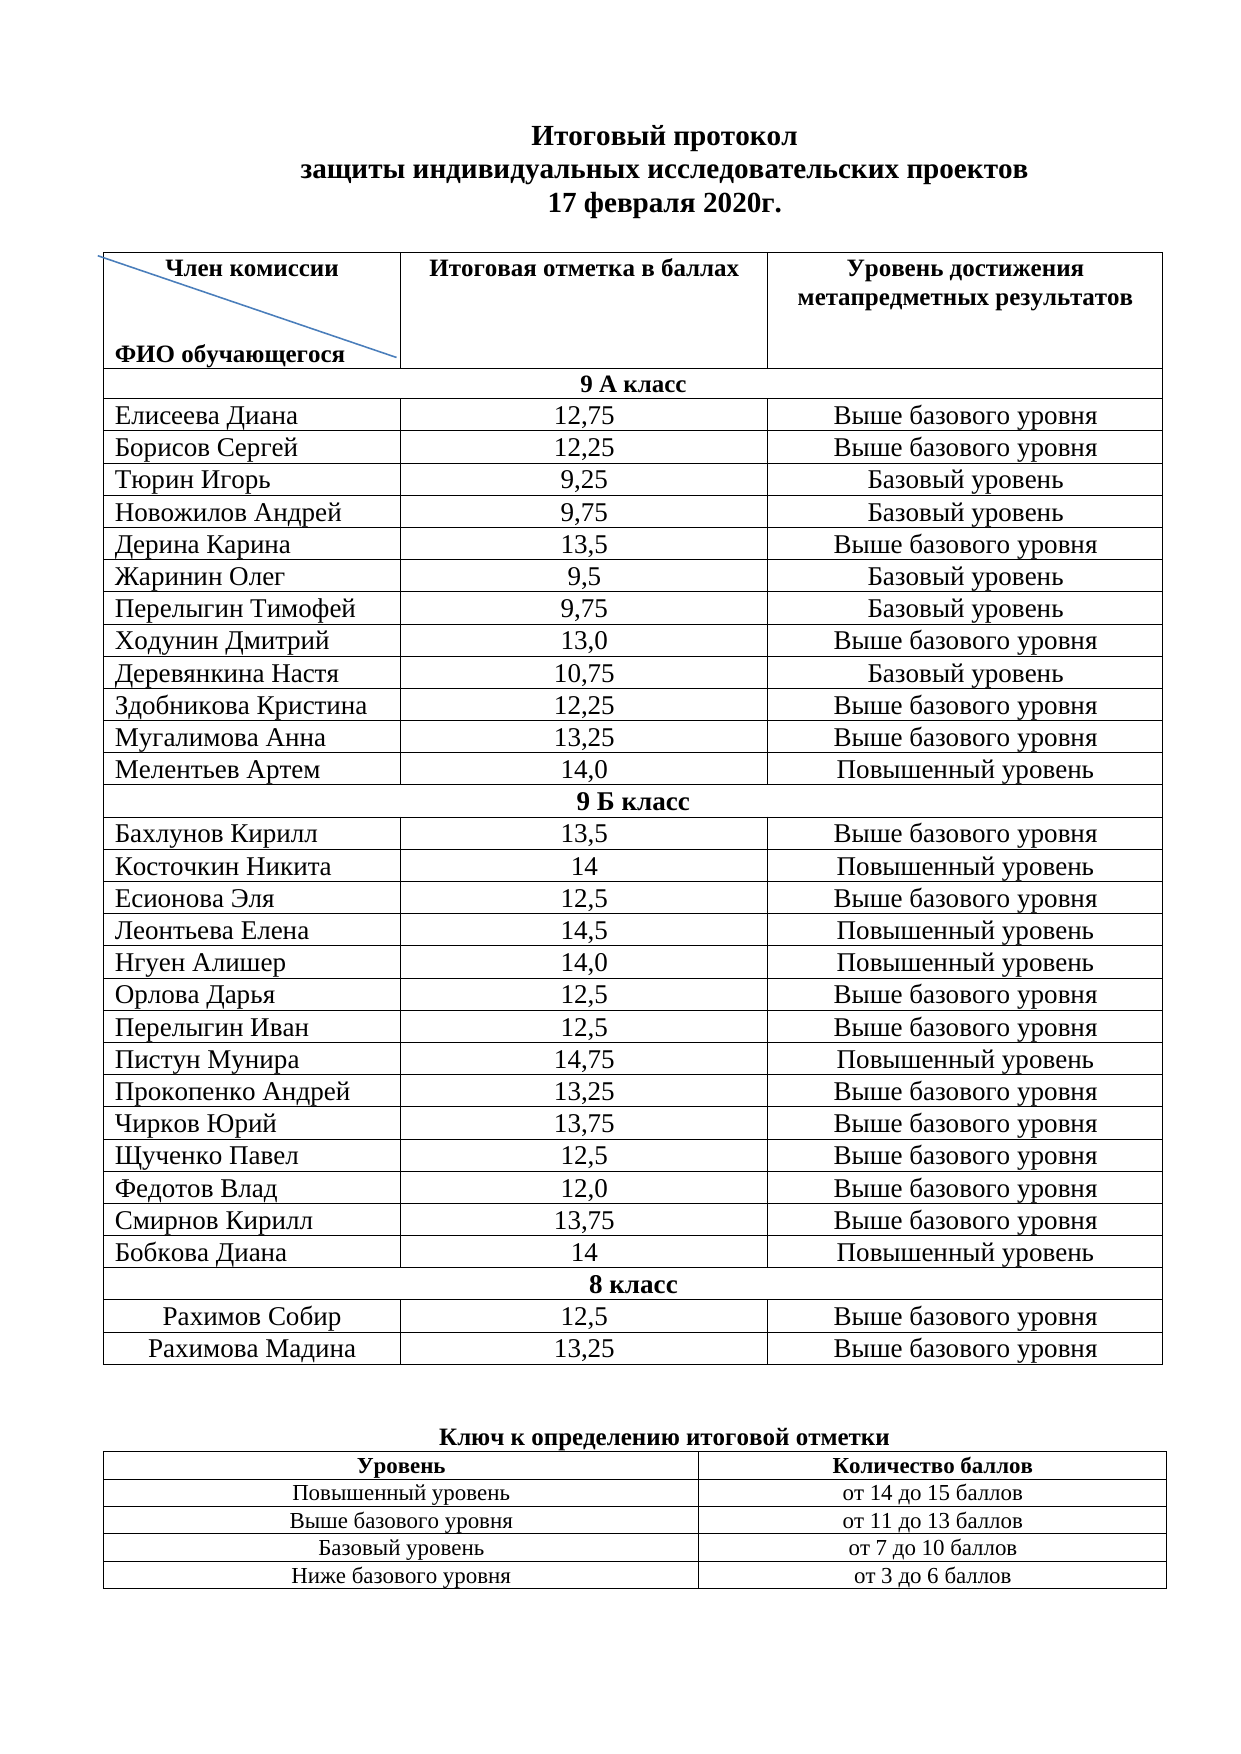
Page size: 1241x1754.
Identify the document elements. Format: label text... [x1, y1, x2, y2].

table_cell Базовый уровень [768, 560, 1162, 591]
table_cell Бахлунов Кирилл [104, 818, 400, 849]
table_cell Выше базового уровня [768, 818, 1162, 849]
table_cell Базовый уровень [768, 496, 1162, 527]
table_cell Ниже базового уровня [104, 1562, 698, 1588]
table_cell Выше базового уровня [768, 1172, 1162, 1203]
table_cell Новожилов Андрей [104, 496, 400, 527]
table_cell от 11 до 13 баллов [699, 1507, 1166, 1533]
table_cell Базовый уровень [768, 657, 1162, 688]
table_cell 13,0 [401, 625, 767, 656]
table_cell 14 [401, 850, 767, 881]
table_cell 12,0 [401, 1172, 767, 1203]
table_cell 13,75 [401, 1204, 767, 1235]
table_cell Смирнов Кирилл [104, 1204, 400, 1235]
table_cell 9,75 [401, 592, 767, 623]
table_cell Выше базового уровня [768, 979, 1162, 1010]
table_cell 13,75 [401, 1107, 767, 1138]
table_cell Дерина Карина [104, 528, 400, 559]
table_cell Выше базового уровня [768, 1300, 1162, 1332]
table_header Член комиссии ФИО обучающегося [104, 253, 400, 368]
table_cell Бобкова Диана [104, 1236, 400, 1267]
table_cell Перелыгин Тимофей [104, 592, 400, 623]
table_cell 12,5 [401, 979, 767, 1010]
table_cell 12,5 [401, 1300, 767, 1332]
table_cell 9,25 [401, 464, 767, 495]
table_cell Есионова Эля [104, 882, 400, 913]
table_cell 14,0 [401, 946, 767, 977]
table_cell 13,25 [401, 1075, 767, 1106]
text Ключ к определению итоговой отметки [177, 1422, 1152, 1451]
table_cell Выше базового уровня [768, 399, 1162, 430]
table_cell Борисов Сергей [104, 431, 400, 462]
table_cell Выше базового уровня [768, 1075, 1162, 1106]
table_cell 14,5 [401, 914, 767, 945]
table_cell Базовый уровень [768, 464, 1162, 495]
table_cell Чирков Юрий [104, 1107, 400, 1138]
table_cell 13,5 [401, 528, 767, 559]
table_cell 12,25 [401, 689, 767, 720]
table_cell Нгуен Алишер [104, 946, 400, 977]
table_cell 10,75 [401, 657, 767, 688]
table_cell 14 [401, 1236, 767, 1267]
table_cell Выше базового уровня [768, 1011, 1162, 1042]
table_header Уровень [104, 1452, 698, 1478]
table_cell Выше базового уровня [768, 1204, 1162, 1235]
table_cell Выше базового уровня [768, 882, 1162, 913]
table_cell 9 А класс [104, 369, 1162, 398]
table_cell Пистун Мунира [104, 1043, 400, 1074]
table_cell 13,5 [401, 818, 767, 849]
text защиты индивидуальных исследовательских проектов [177, 152, 1152, 185]
table_cell Федотов Влад [104, 1172, 400, 1203]
table_cell Мелентьев Артем [104, 753, 400, 784]
table_cell Тюрин Игорь [104, 464, 400, 495]
text 17 февраля 2020г. [177, 185, 1152, 219]
table_cell от 3 до 6 баллов [699, 1562, 1166, 1588]
table_cell Деревянкина Настя [104, 657, 400, 688]
table_cell Выше базового уровня [768, 431, 1162, 462]
table_cell Базовый уровень [104, 1534, 698, 1561]
table_cell от 7 до 10 баллов [699, 1534, 1166, 1561]
table_cell 14,0 [401, 753, 767, 784]
table_cell Повышенный уровень [768, 1236, 1162, 1267]
table_cell Косточкин Никита [104, 850, 400, 881]
table_cell 9 Б класс [104, 785, 1162, 817]
table_header Уровень достижения метапредметных результатов [768, 253, 1162, 368]
table_cell 8 класс [104, 1268, 1162, 1299]
table_cell Базовый уровень [768, 592, 1162, 623]
table_cell Повышенный уровень [768, 1043, 1162, 1074]
table_cell 12,25 [401, 431, 767, 462]
table_cell Леонтьева Елена [104, 914, 400, 945]
table_cell Рахимов Собир [104, 1300, 400, 1332]
table_cell 14,75 [401, 1043, 767, 1074]
table_cell Рахимова Мадина [104, 1333, 400, 1364]
table_cell 13,25 [401, 721, 767, 752]
table_cell Жаринин Олег [104, 560, 400, 591]
table_cell Повышенный уровень [768, 850, 1162, 881]
table_cell Выше базового уровня [104, 1507, 698, 1533]
table_cell Повышенный уровень [104, 1480, 698, 1506]
table_cell Перелыгин Иван [104, 1011, 400, 1042]
table_cell 9,5 [401, 560, 767, 591]
table_cell Выше базового уровня [768, 689, 1162, 720]
text Итоговый протокол [177, 118, 1152, 152]
table_cell Выше базового уровня [768, 1107, 1162, 1138]
table_cell 13,25 [401, 1333, 767, 1364]
table_cell 9,75 [401, 496, 767, 527]
table_cell Здобникова Кристина [104, 689, 400, 720]
table_cell Повышенный уровень [768, 946, 1162, 977]
table_cell 12,5 [401, 1011, 767, 1042]
table_cell 12,75 [401, 399, 767, 430]
table_cell Ходунин Дмитрий [104, 625, 400, 656]
table_header Итоговая отметка в баллах [401, 253, 767, 368]
table_cell Выше базового уровня [768, 625, 1162, 656]
table_cell 12,5 [401, 882, 767, 913]
table_cell от 14 до 15 баллов [699, 1480, 1166, 1506]
table_cell Щученко Павел [104, 1140, 400, 1171]
table_cell Орлова Дарья [104, 979, 400, 1010]
table_cell Повышенный уровень [768, 753, 1162, 784]
table_cell Выше базового уровня [768, 528, 1162, 559]
table_cell Выше базового уровня [768, 721, 1162, 752]
table_cell Мугалимова Анна [104, 721, 400, 752]
table_cell 12,5 [401, 1140, 767, 1171]
table_cell Повышенный уровень [768, 914, 1162, 945]
table_cell Выше базового уровня [768, 1140, 1162, 1171]
table_cell Прокопенко Андрей [104, 1075, 400, 1106]
table_cell Выше базового уровня [768, 1333, 1162, 1364]
table_cell Елисеева Диана [104, 399, 400, 430]
table_header Количество баллов [699, 1452, 1166, 1478]
